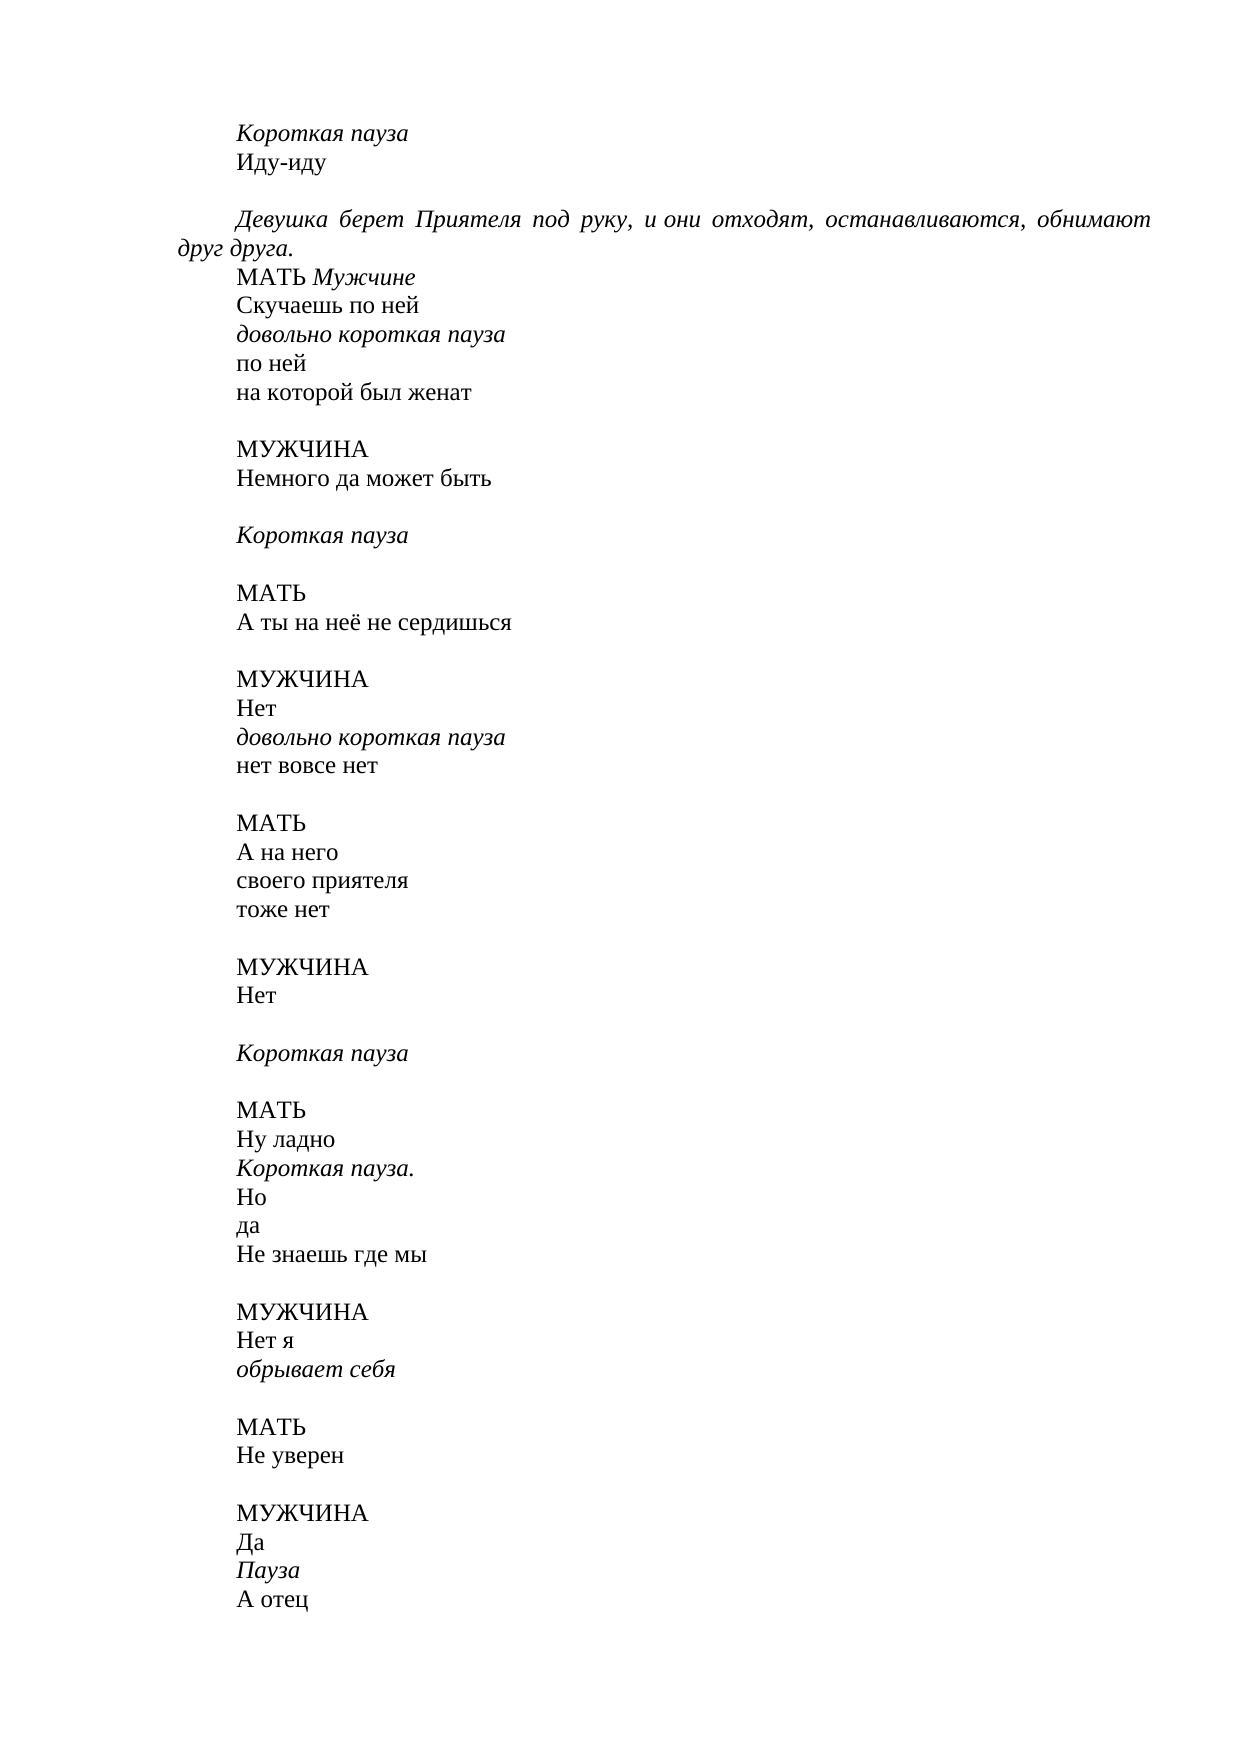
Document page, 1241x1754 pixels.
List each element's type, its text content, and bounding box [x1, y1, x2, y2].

text МУЖЧИНА [177, 1498, 1152, 1527]
text А ты на неё не сердишься [177, 607, 1152, 636]
text МУЖЧИНА [177, 664, 1152, 693]
text довольно короткая пауза [177, 319, 1152, 348]
text Нет я [177, 1326, 1152, 1354]
text МАТЬ [177, 808, 1152, 837]
text нет вовсе нет [177, 751, 1152, 779]
text А отец [177, 1584, 1152, 1613]
text обрывает себя [177, 1354, 1152, 1383]
text Короткая пауза [177, 521, 1152, 549]
text Не уверен [177, 1441, 1152, 1469]
text да [177, 1211, 1152, 1239]
text Нет [177, 693, 1152, 722]
text МУЖЧИНА [177, 952, 1152, 981]
text Короткая пауза [177, 118, 1152, 147]
text А на него [177, 837, 1152, 866]
text тоже нет [177, 894, 1152, 923]
text Но [177, 1182, 1152, 1211]
text МАТЬ [177, 1096, 1152, 1124]
text Немного да может быть [177, 463, 1152, 492]
text МАТЬ [177, 578, 1152, 607]
text МУЖЧИНА [177, 434, 1152, 463]
text МАТЬ Мужчине [177, 262, 1152, 291]
text Скучаешь по ней [177, 291, 1152, 319]
text по ней [177, 348, 1152, 377]
text Ну ладно [177, 1124, 1152, 1153]
text МАТЬ [177, 1412, 1152, 1441]
text довольно короткая пауза [177, 722, 1152, 751]
text своего приятеля [177, 866, 1152, 894]
text Нет [177, 981, 1152, 1009]
text Короткая пауза. [177, 1153, 1152, 1182]
text Девушка берет Приятеля под руку, и они отходят, останавливаются, обнимают друг друга. [177, 204, 1152, 262]
text на которой был женат [177, 377, 1152, 406]
text Да [177, 1527, 1152, 1556]
text Не знаешь где мы [177, 1239, 1152, 1268]
text Короткая пауза [177, 1038, 1152, 1067]
text Иду-иду [177, 147, 1152, 176]
text Пауза [177, 1556, 1152, 1584]
text МУЖЧИНА [177, 1297, 1152, 1326]
